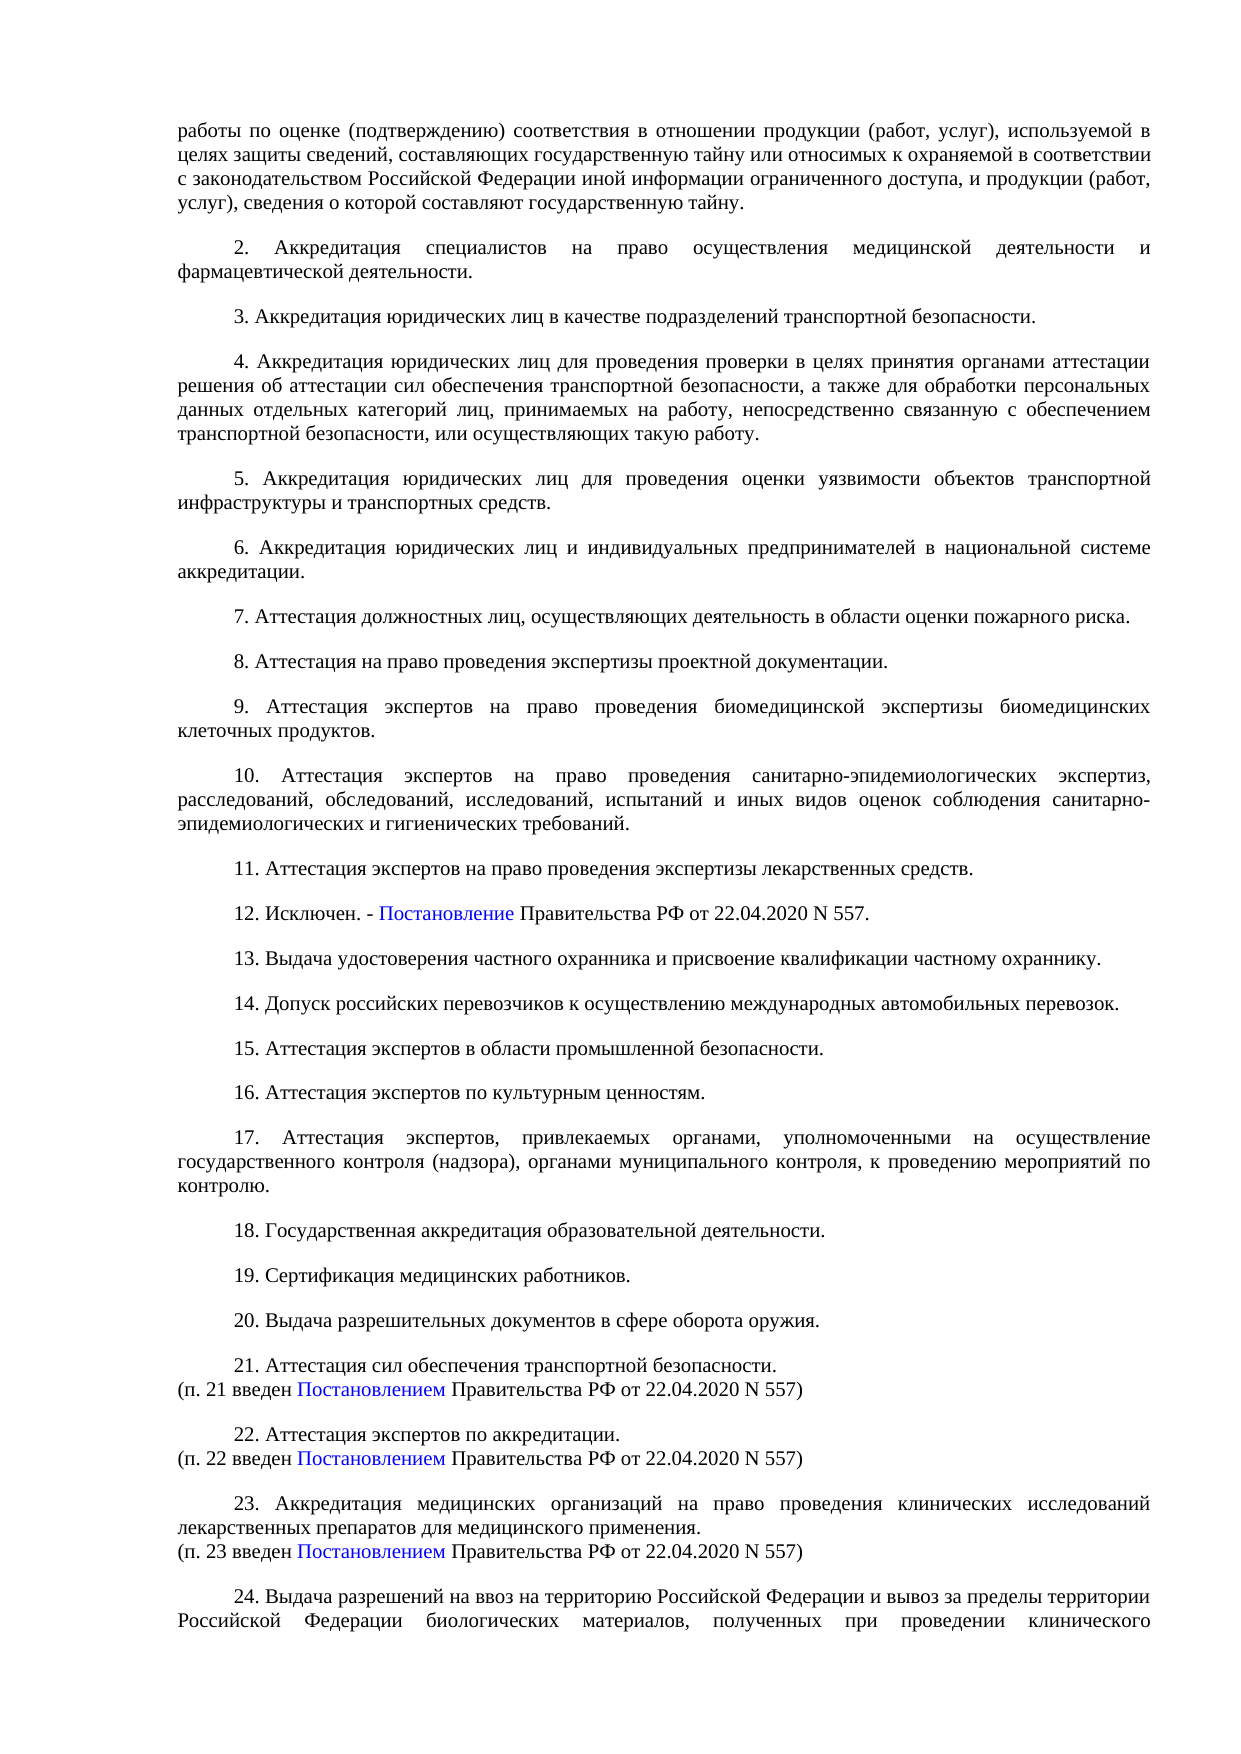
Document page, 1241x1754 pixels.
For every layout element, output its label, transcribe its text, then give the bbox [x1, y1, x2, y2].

text 18. Государственная аккредитация образовательной деятельности. [177, 1218, 1152, 1242]
text (п. 23 введен Постановлением Правительства РФ от 22.04.2020 N 557) [177, 1539, 1152, 1563]
text 12. Исключен. - Постановление Правительства РФ от 22.04.2020 N 557. [177, 901, 1152, 925]
text 15. Аттестация экспертов в области промышленной безопасности. [177, 1035, 1152, 1059]
text 11. Аттестация экспертов на право проведения экспертизы лекарственных средств. [177, 856, 1152, 880]
text 7. Аттестация должностных лиц, осуществляющих деятельность в области оценки пожарного риска. [177, 604, 1152, 628]
text 13. Выдача удостоверения частного охранника и присвоение квалификации частному охраннику. [177, 946, 1152, 970]
text 17. Аттестация экспертов, привлекаемых органами, уполномоченными на осуществление государственного контроля (надзора), органами муниципального контроля, к проведению мероприятий по контролю. [177, 1125, 1152, 1197]
text (п. 21 введен Постановлением Правительства РФ от 22.04.2020 N 557) [177, 1377, 1152, 1401]
text 2. Аккредитация специалистов на право осуществления медицинской деятельности и фармацевтической деятельности. [177, 235, 1152, 283]
text (п. 22 введен Постановлением Правительства РФ от 22.04.2020 N 557) [177, 1446, 1152, 1470]
text 21. Аттестация сил обеспечения транспортной безопасности. [177, 1353, 1152, 1377]
text 10. Аттестация экспертов на право проведения санитарно-эпидемиологических экспертиз, расследований, обследований, исследований, испытаний и иных видов оценок соблюдения санитарно-эпидемиологических и гигиенических требований. [177, 763, 1152, 835]
text 22. Аттестация экспертов по аккредитации. [177, 1422, 1152, 1446]
text 4. Аккредитация юридических лиц для проведения проверки в целях принятия органами аттестации решения об аттестации сил обеспечения транспортной безопасности, а также для обработки персональных данных отдельных категорий лиц, принимаемых на работу, непосредственно связанную с обеспечением транспортной безопасности, или осуществляющих такую работу. [177, 349, 1152, 445]
text 5. Аккредитация юридических лиц для проведения оценки уязвимости объектов транспортной инфраструктуры и транспортных средств. [177, 466, 1152, 514]
text 19. Сертификация медицинских работников. [177, 1263, 1152, 1287]
text 6. Аккредитация юридических лиц и индивидуальных предпринимателей в национальной системе аккредитации. [177, 535, 1152, 583]
text 9. Аттестация экспертов на право проведения биомедицинской экспертизы биомедицинских клеточных продуктов. [177, 694, 1152, 742]
text 3. Аккредитация юридических лиц в качестве подразделений транспортной безопасности. [177, 304, 1152, 328]
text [177, 118, 1152, 214]
text 8. Аттестация на право проведения экспертизы проектной документации. [177, 649, 1152, 673]
text 20. Выдача разрешительных документов в сфере оборота оружия. [177, 1308, 1152, 1332]
text 14. Допуск российских перевозчиков к осуществлению международных автомобильных перевозок. [177, 991, 1152, 1014]
text 23. Аккредитация медицинских организаций на право проведения клинических исследований лекарственных препаратов для медицинского применения. [177, 1491, 1152, 1539]
text 16. Аттестация экспертов по культурным ценностям. [177, 1080, 1152, 1104]
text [177, 1584, 1152, 1632]
